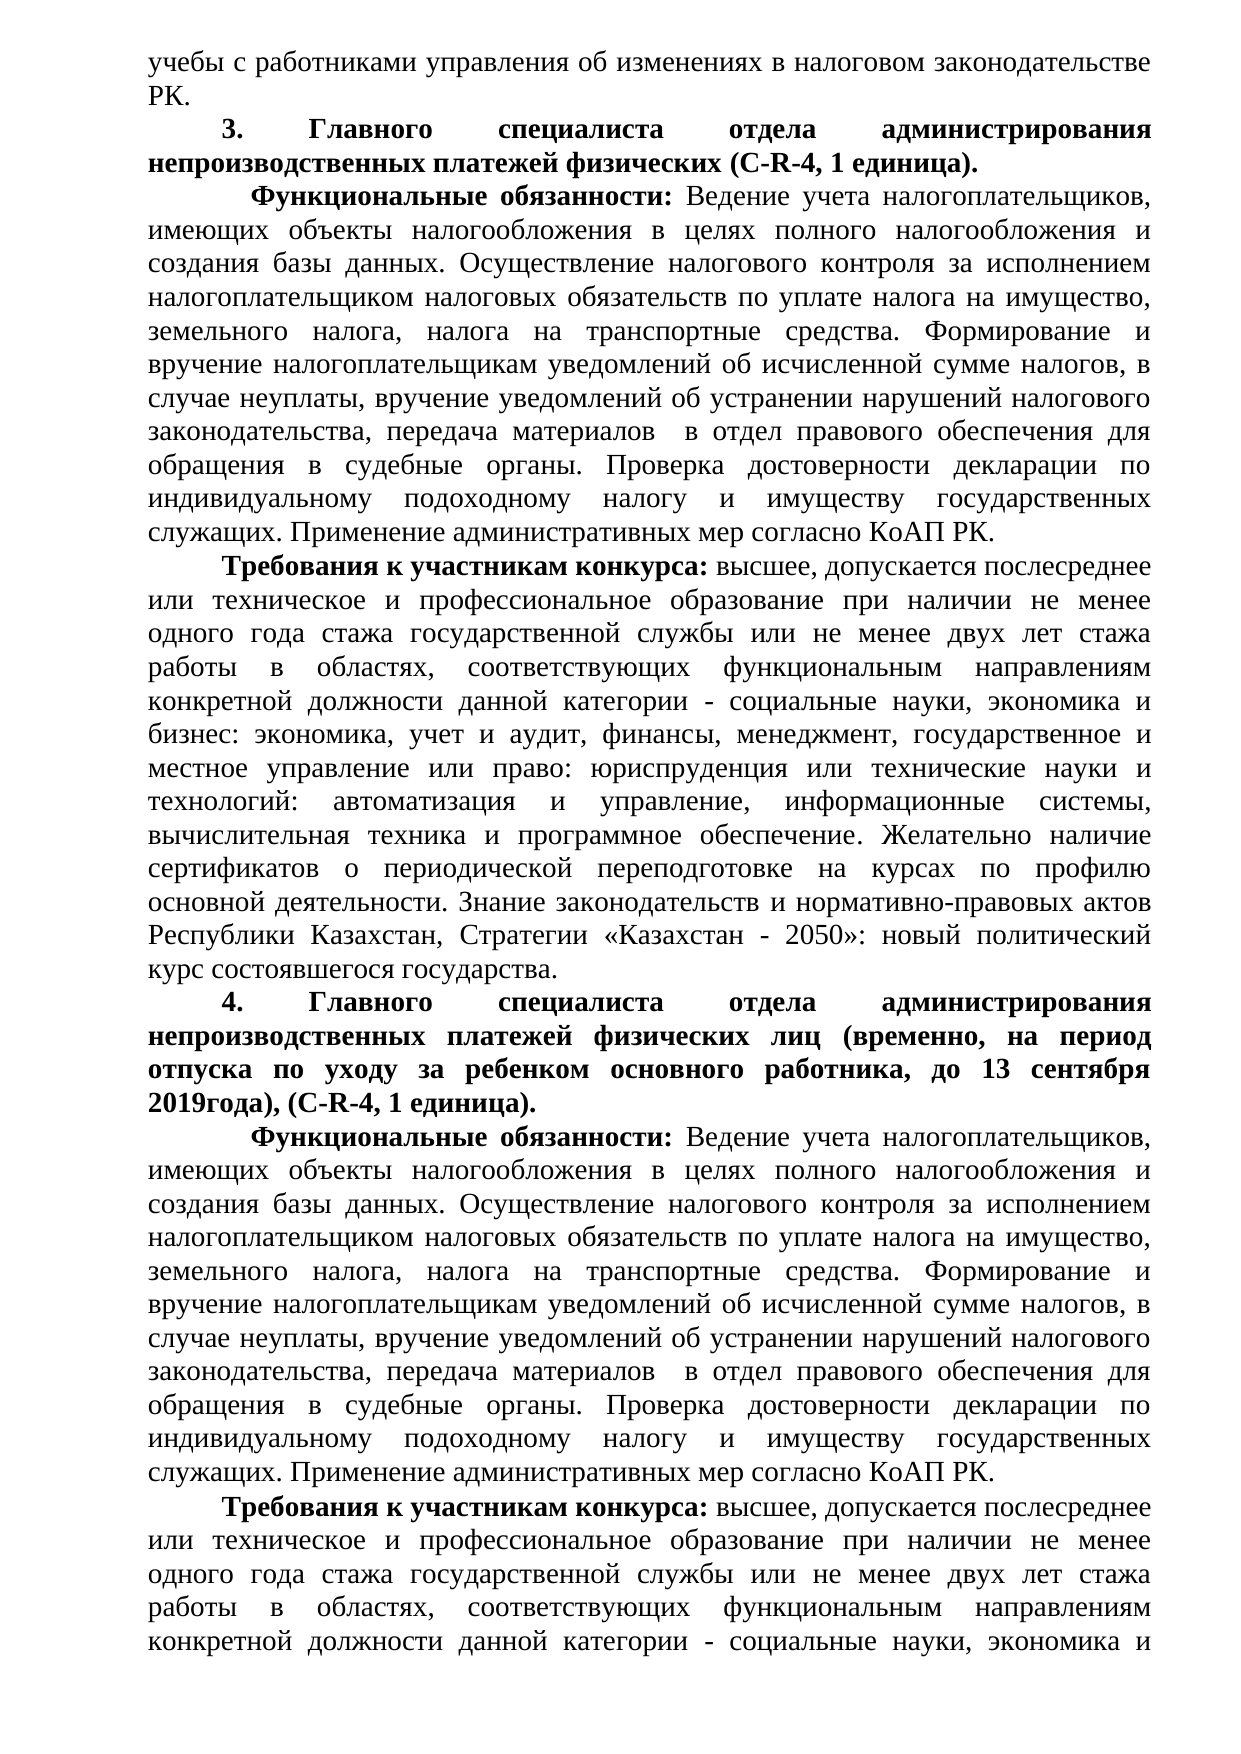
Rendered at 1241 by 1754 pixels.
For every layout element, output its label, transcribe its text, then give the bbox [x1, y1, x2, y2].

text Функциональные обязанности: Ведение учета налогоплательщиков, имеющих объекты налогообложения в целях полного налогообложения и создания базы данных. Осуществление налогового контроля за исполнением налогоплательщиком налоговых обязательств по уплате налога на имущество, земельного налога, налога на транспортные средства. Формирование и вручение налогоплательщикам уведомлений об исчисленной сумме налогов, в случае неуплаты, вручение уведомлений об устранении нарушений налогового законодательства, передача материалов в отдел правового обеспечения для обращения в судебные органы. Проверка достоверности декларации по индивидуальному подоходному налогу и имуществу государственных служащих. Применение административных мер согласно КоАП РК. [148, 178, 1152, 548]
text 4. Главного специалиста отдела администрирования непроизводственных платежей физических лиц (временно, на период отпуска по уходу за ребенком основного работника, до 13 сентября 2019года), (С-R-4, 1 единица). [148, 984, 1152, 1119]
text Функциональные обязанности: Ведение учета налогоплательщиков, имеющих объекты налогообложения в целях полного налогообложения и создания базы данных. Осуществление налогового контроля за исполнением налогоплательщиком налоговых обязательств по уплате налога на имущество, земельного налога, налога на транспортные средства. Формирование и вручение налогоплательщикам уведомлений об исчисленной сумме налогов, в случае неуплаты, вручение уведомлений об устранении нарушений налогового законодательства, передача материалов в отдел правового обеспечения для обращения в судебные органы. Проверка достоверности декларации по индивидуальному подоходному налогу и имуществу государственных служащих. Применение административных мер согласно КоАП РК. [148, 1119, 1152, 1489]
text 3. Главного специалиста отдела администрирования непроизводственных платежей физических (С-R-4, 1 единица). [148, 111, 1152, 178]
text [148, 44, 1152, 111]
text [148, 1489, 1152, 1656]
